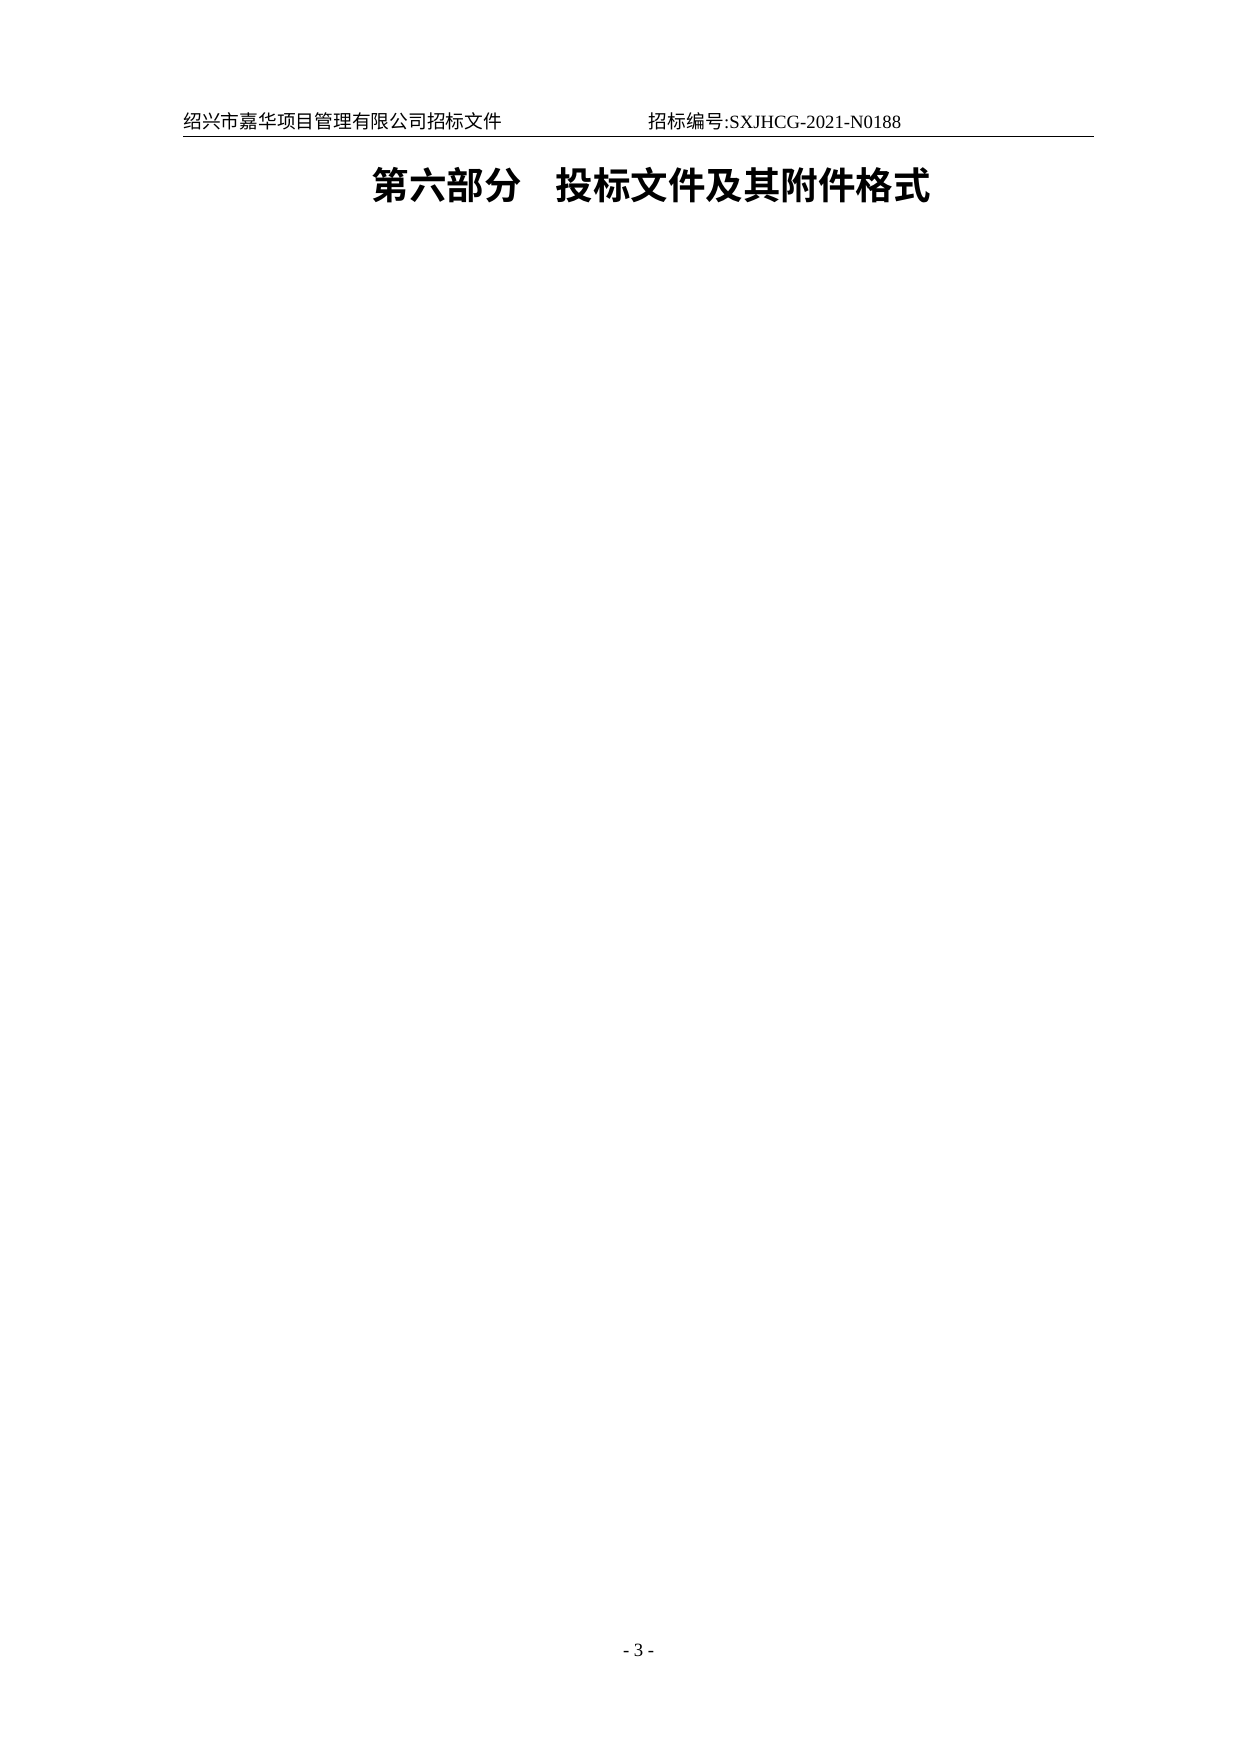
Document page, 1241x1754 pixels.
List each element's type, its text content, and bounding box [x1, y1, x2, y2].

text 第六部分 投标文件及其附件格式 [183, 156, 1094, 210]
